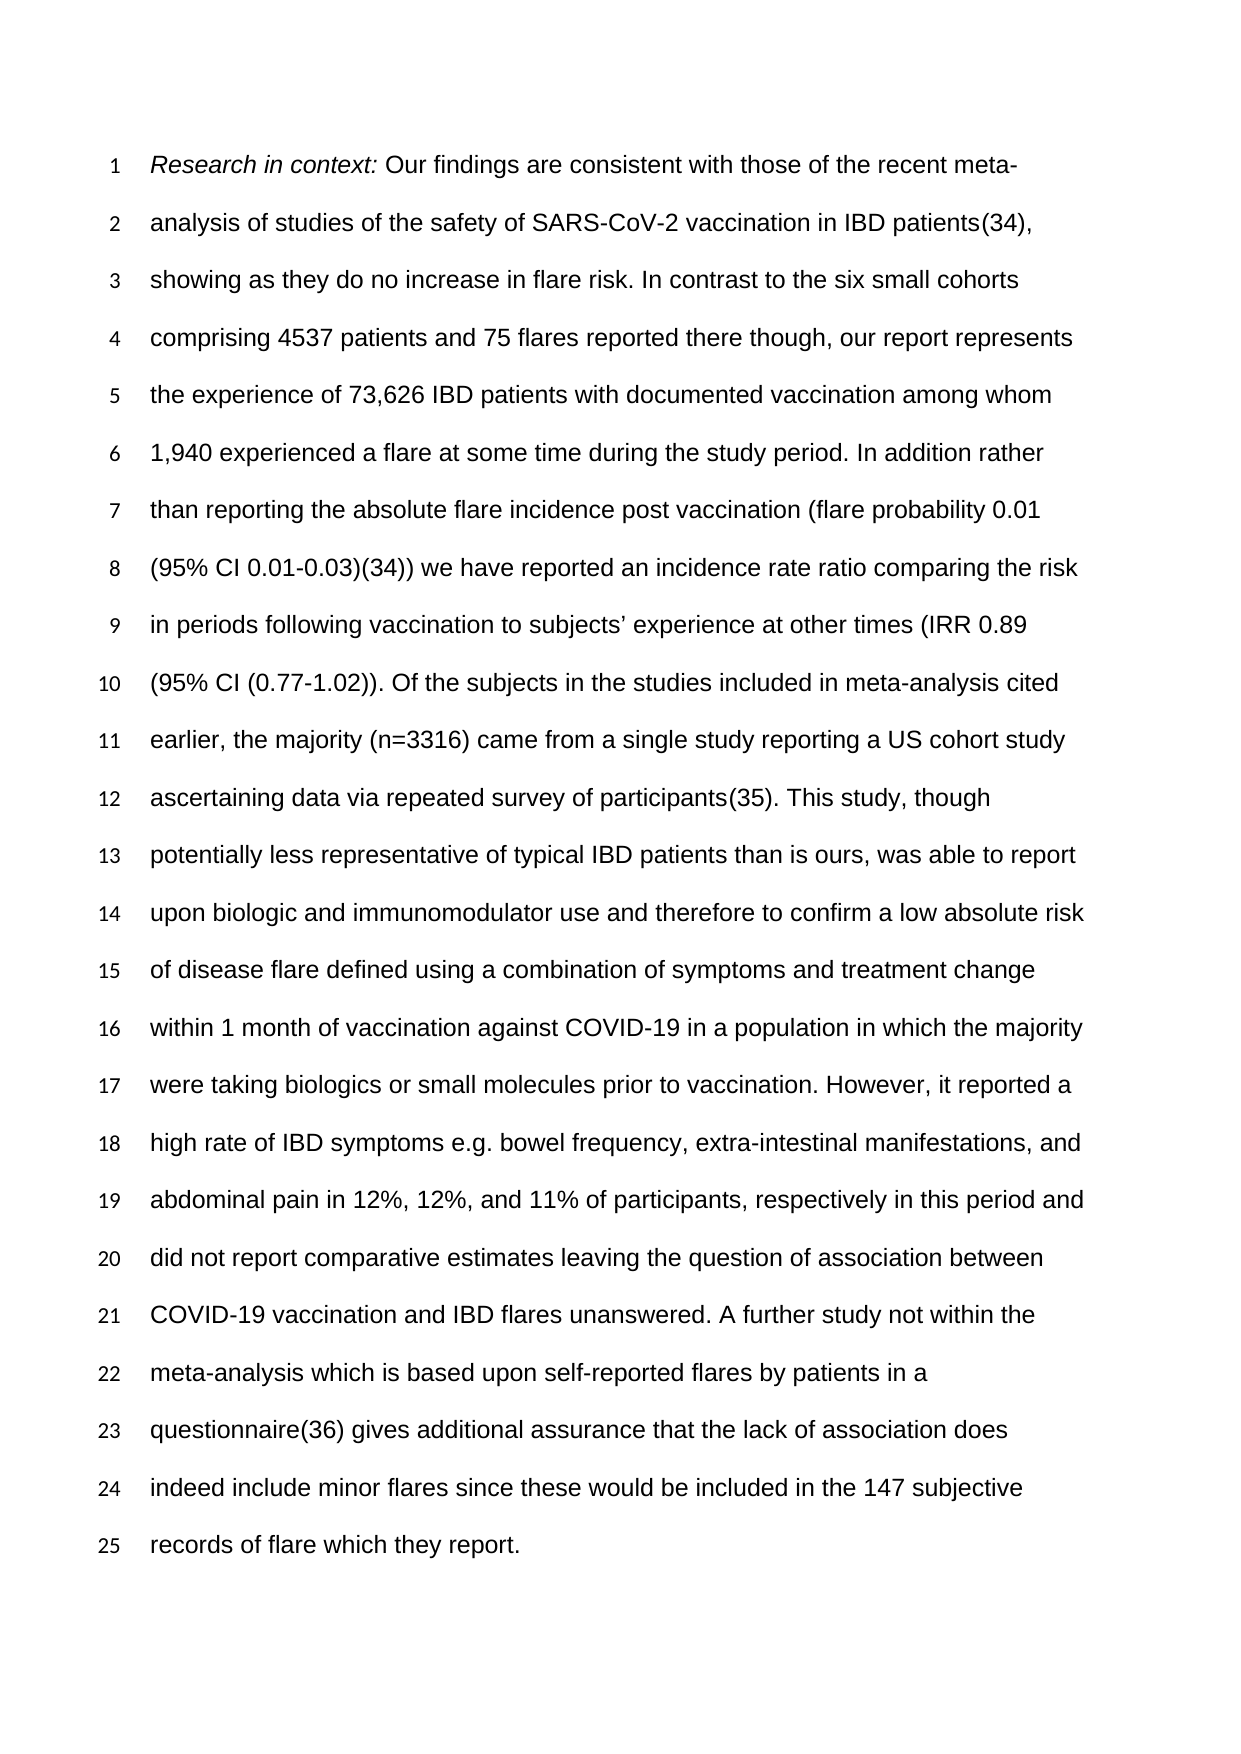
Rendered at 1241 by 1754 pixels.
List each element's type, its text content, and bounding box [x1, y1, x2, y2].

text Research in context: Our findings are consistent with those of the recent meta-analysis of studies of the safety of SARS-CoV-2 vaccination in IBD patients(34), showing as they do no increase in flare risk. In contrast to the six small cohorts comprising 4537 patients and 75 flares reported there though, our report represents the experience of 73,626 IBD patients with documented vaccination among whom 1,940 experienced a flare at some time during the study period. In addition rather than reporting the absolute flare incidence post vaccination (flare probability 0.01 (95% CI 0.01-0.03)(34)) we have reported an incidence rate ratio comparing the risk in periods following vaccination to subjects’ experience at other times (IRR 0.89 (95% CI (0.77-1.02)). Of the subjects in the studies included in meta-analysis cited earlier, the majority (n=3316) came from a single study reporting a US cohort study ascertaining data via repeated survey of participants(35). This study, though potentially less representative of typical IBD patients than is ours, was able to report upon biologic and immunomodulator use and therefore to confirm a low absolute risk of disease flare defined using a combination of symptoms and treatment change within 1 month of vaccination against COVID-19 in a population in which the majority were taking biologics or small molecules prior to vaccination. However, it reported a high rate of IBD symptoms e.g. bowel frequency, extra-intestinal manifestations, and abdominal pain in 12%, 12%, and 11% of participants, respectively in this period and did not report comparative estimates leaving the question of association between COVID-19 vaccination and IBD flares unanswered. A further study not within the meta-analysis which is based upon self-reported flares by patients in a questionnaire(36) gives additional assurance that the lack of association does indeed include minor flares since these would be included in the 147 subjective records of flare which they report. [150, 150, 1090, 1559]
